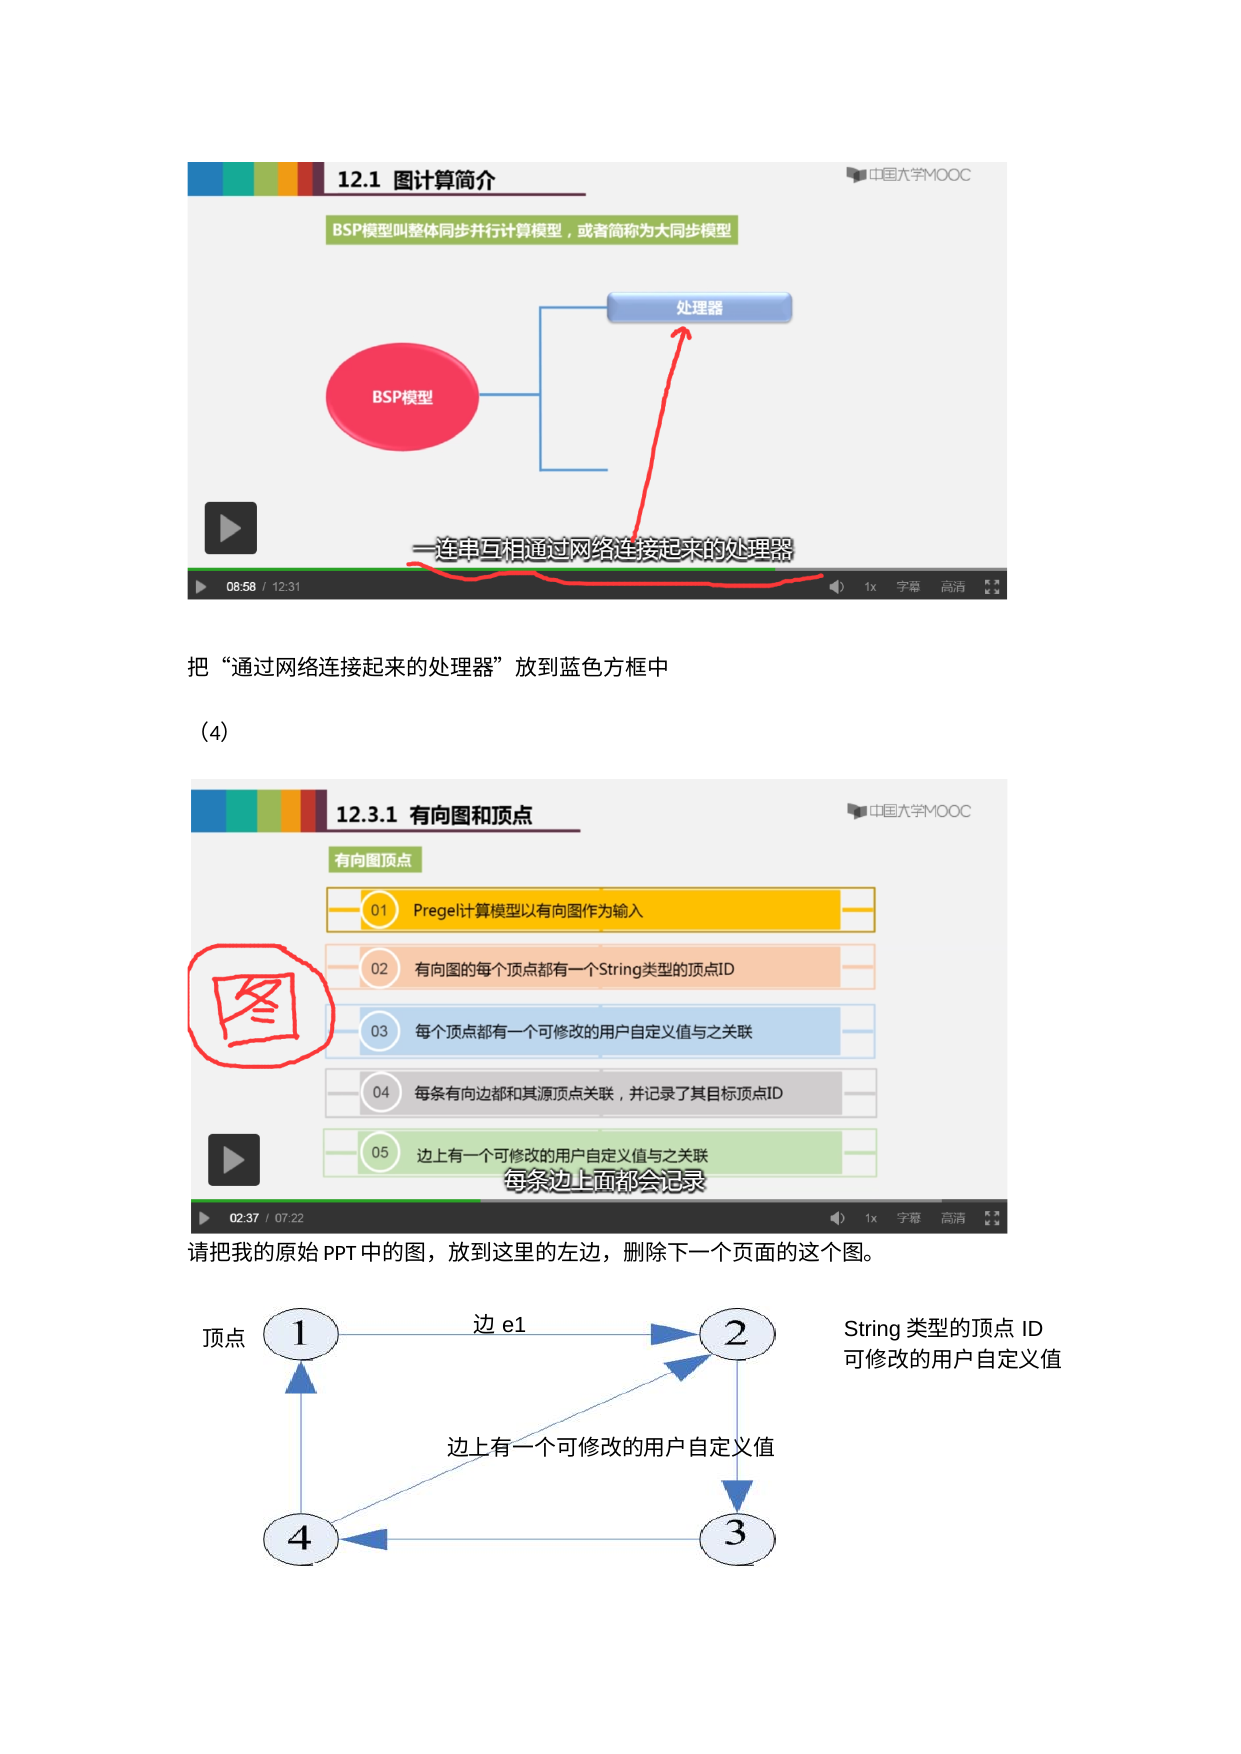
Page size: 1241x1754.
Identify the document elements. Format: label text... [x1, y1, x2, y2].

text 把“通过网络连接起来的处理器”放到蓝色方框中 [187, 649, 1053, 682]
picture [187, 162, 1008, 601]
picture [187, 779, 1008, 1234]
picture [263, 1306, 776, 1568]
text （4） [187, 714, 1053, 747]
text 请把我的原始PPT中的图，放到这里的左边，删除下一个页面的这个图。 [187, 1234, 1053, 1267]
